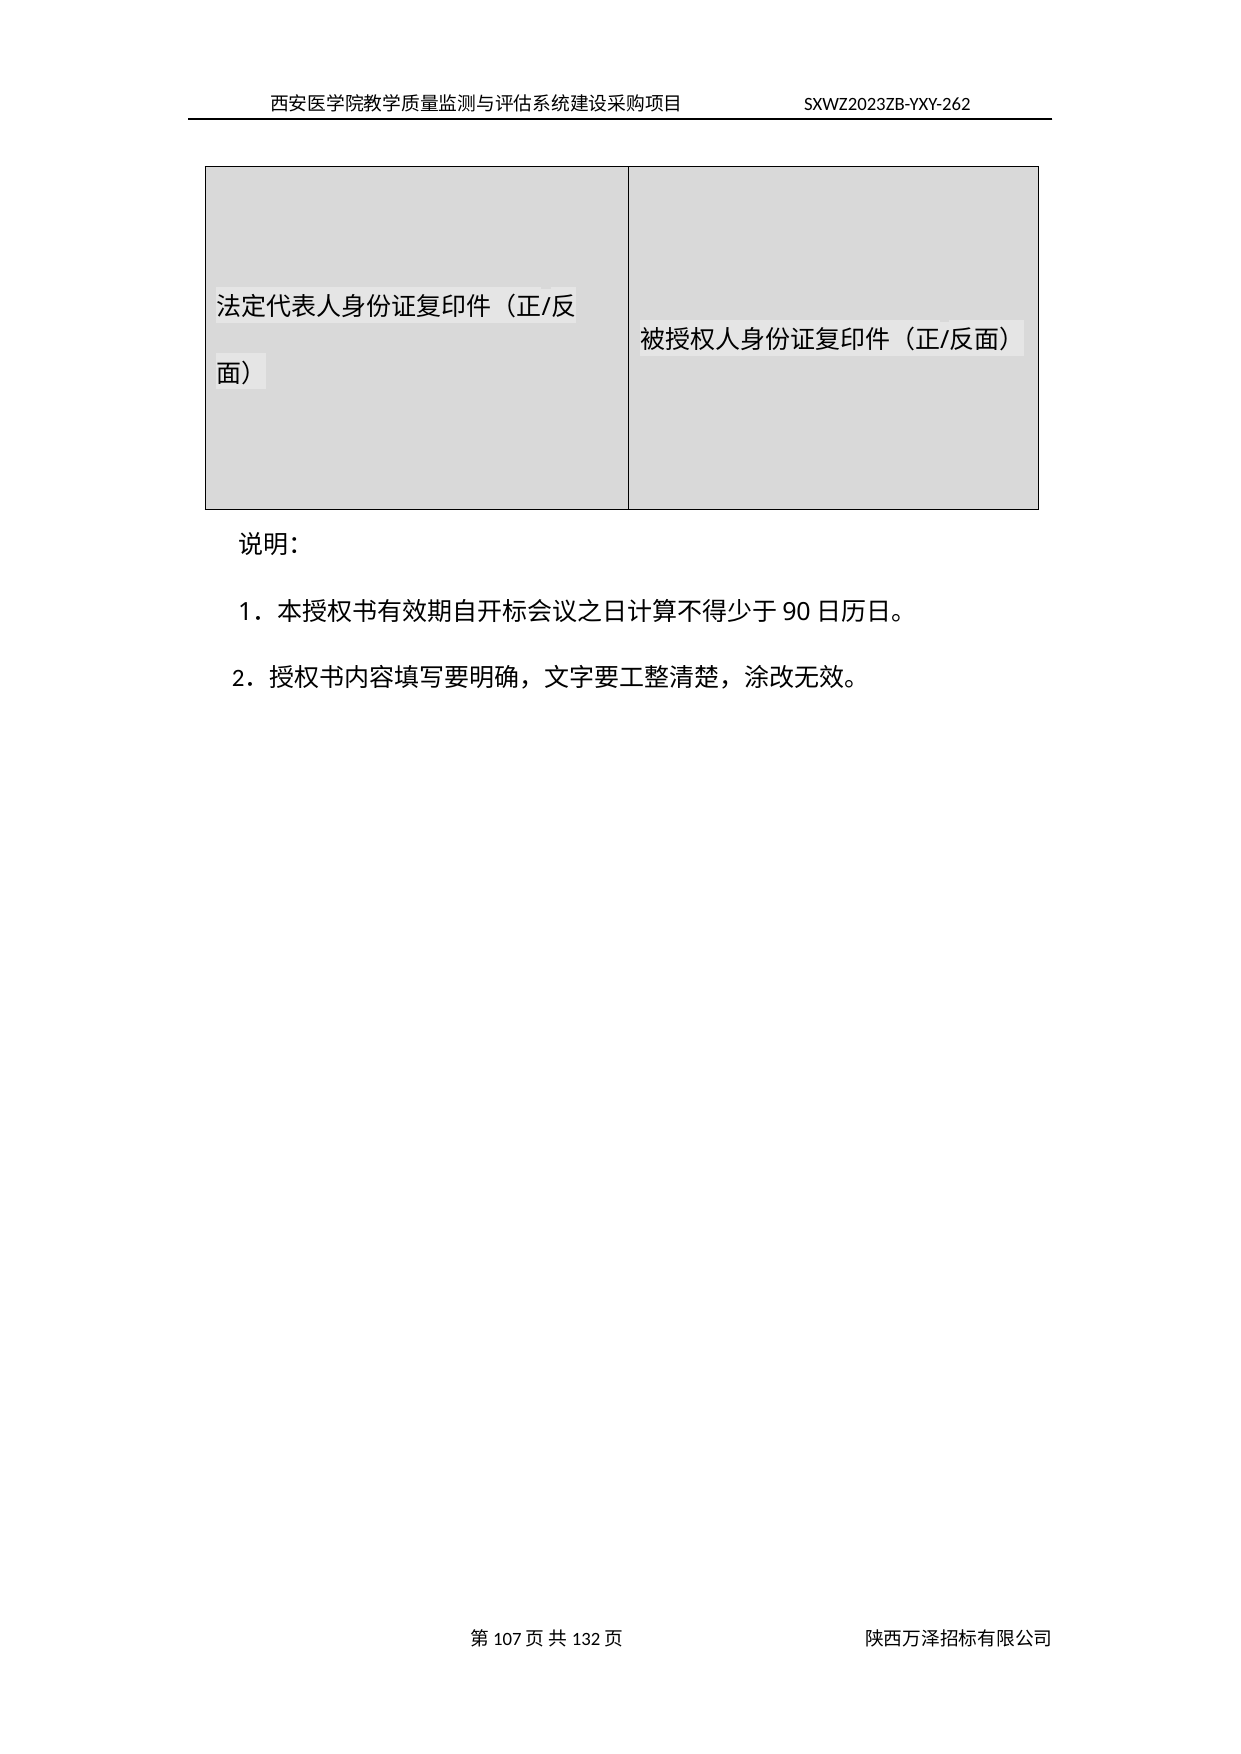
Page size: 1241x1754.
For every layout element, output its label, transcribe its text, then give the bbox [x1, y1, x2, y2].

text 2．授权书内容填写要明确，文字要工整清楚，涂改无效。 [188, 643, 1052, 709]
text 说明： [188, 510, 1052, 576]
table_header 被授权人身份证复印件（正/反面） [629, 167, 1038, 509]
table_header 法定代表人身份证复印件（正/反面） [206, 167, 628, 509]
text 1．本授权书有效期自开标会议之日计算不得少于90日历日。 [188, 576, 1052, 643]
